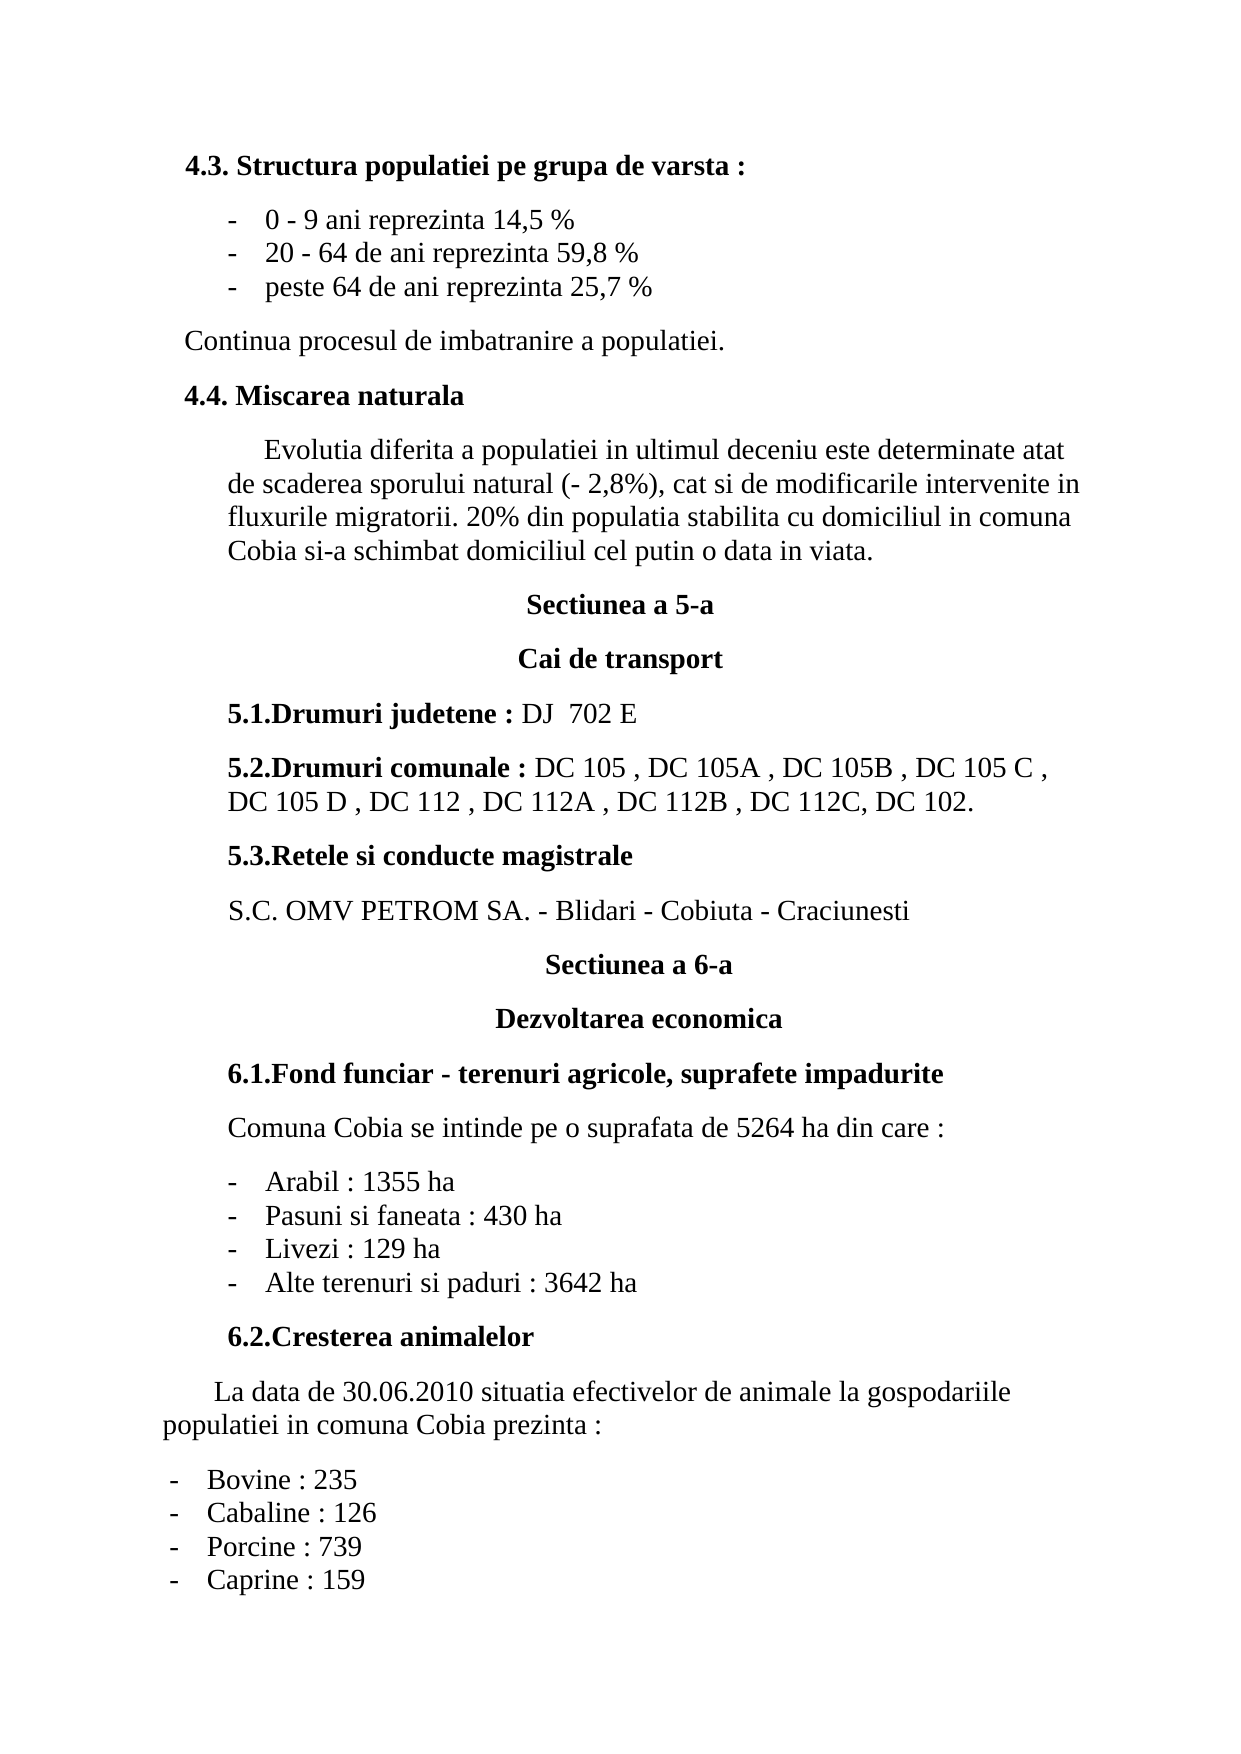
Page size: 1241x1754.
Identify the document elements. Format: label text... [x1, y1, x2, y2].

text Evolutia diferita a populatiei in ultimul deceniu este determinate atat de scaderea sporului natural (- 2,8%), cat si de modificarile intervenite in fluxurile migratorii. 20% din populatia stabilita cu domiciliul in comuna Cobia si-a schimbat domiciliul cel putin o data in viata. [227, 432, 1093, 566]
text 4.4. Miscarea naturala [148, 378, 1093, 411]
text Continua procesul de imbatranire a populatiei. [148, 323, 1093, 357]
text Dezvoltarea economica [185, 1001, 1093, 1035]
list Caprine : 159 [169, 1562, 1093, 1596]
list Porcine : 739 [169, 1529, 1093, 1562]
list 0 - 9 ani reprezinta 14,5 % [227, 202, 1093, 236]
text 4.3. Structura populatiei pe grupa de varsta : [185, 148, 1093, 181]
text 6.1.Fond funciar - terenuri agricole, suprafete impadurite [227, 1056, 1093, 1089]
text Cai de transport [148, 642, 1093, 675]
text 6.2.Cresterea animalelor [227, 1319, 1093, 1353]
list peste 64 de ani reprezinta 25,7 % [227, 269, 1093, 303]
list Livezi : 129 ha [227, 1232, 1093, 1265]
text Comuna Cobia se intinde pe o suprafata de 5264 ha din care : [227, 1110, 1093, 1144]
text Sectiunea a 5-a [148, 587, 1093, 621]
list Alte terenuri si paduri : 3642 ha [227, 1265, 1093, 1299]
text Sectiunea a 6-a [185, 947, 1093, 981]
text 5.1.Drumuri judetene : DJ 702 E [227, 696, 1093, 729]
text S.C. OMV PETROM SA. - Blidari - Cobiuta - Craciunesti [148, 893, 1093, 926]
list Cabaline : 126 [169, 1495, 1093, 1529]
list Arabil : 1355 ha [227, 1164, 1093, 1198]
list Pasuni si faneata : 430 ha [227, 1198, 1093, 1232]
text 5.2.Drumuri comunale : DC 105 , DC 105A , DC 105B , DC 105 C , DC 105 D , DC 112 , DC 112A , DC 112B , DC 112C, DC 102. [227, 750, 1093, 817]
text La data de 30.06.2010 situatia efectivelor de animale la gospodariile populatiei in comuna Cobia prezinta : [162, 1374, 1093, 1441]
list Bovine : 235 [169, 1462, 1093, 1495]
text 5.3.Retele si conducte magistrale [227, 838, 1093, 872]
list 20 - 64 de ani reprezinta 59,8 % [227, 236, 1093, 269]
